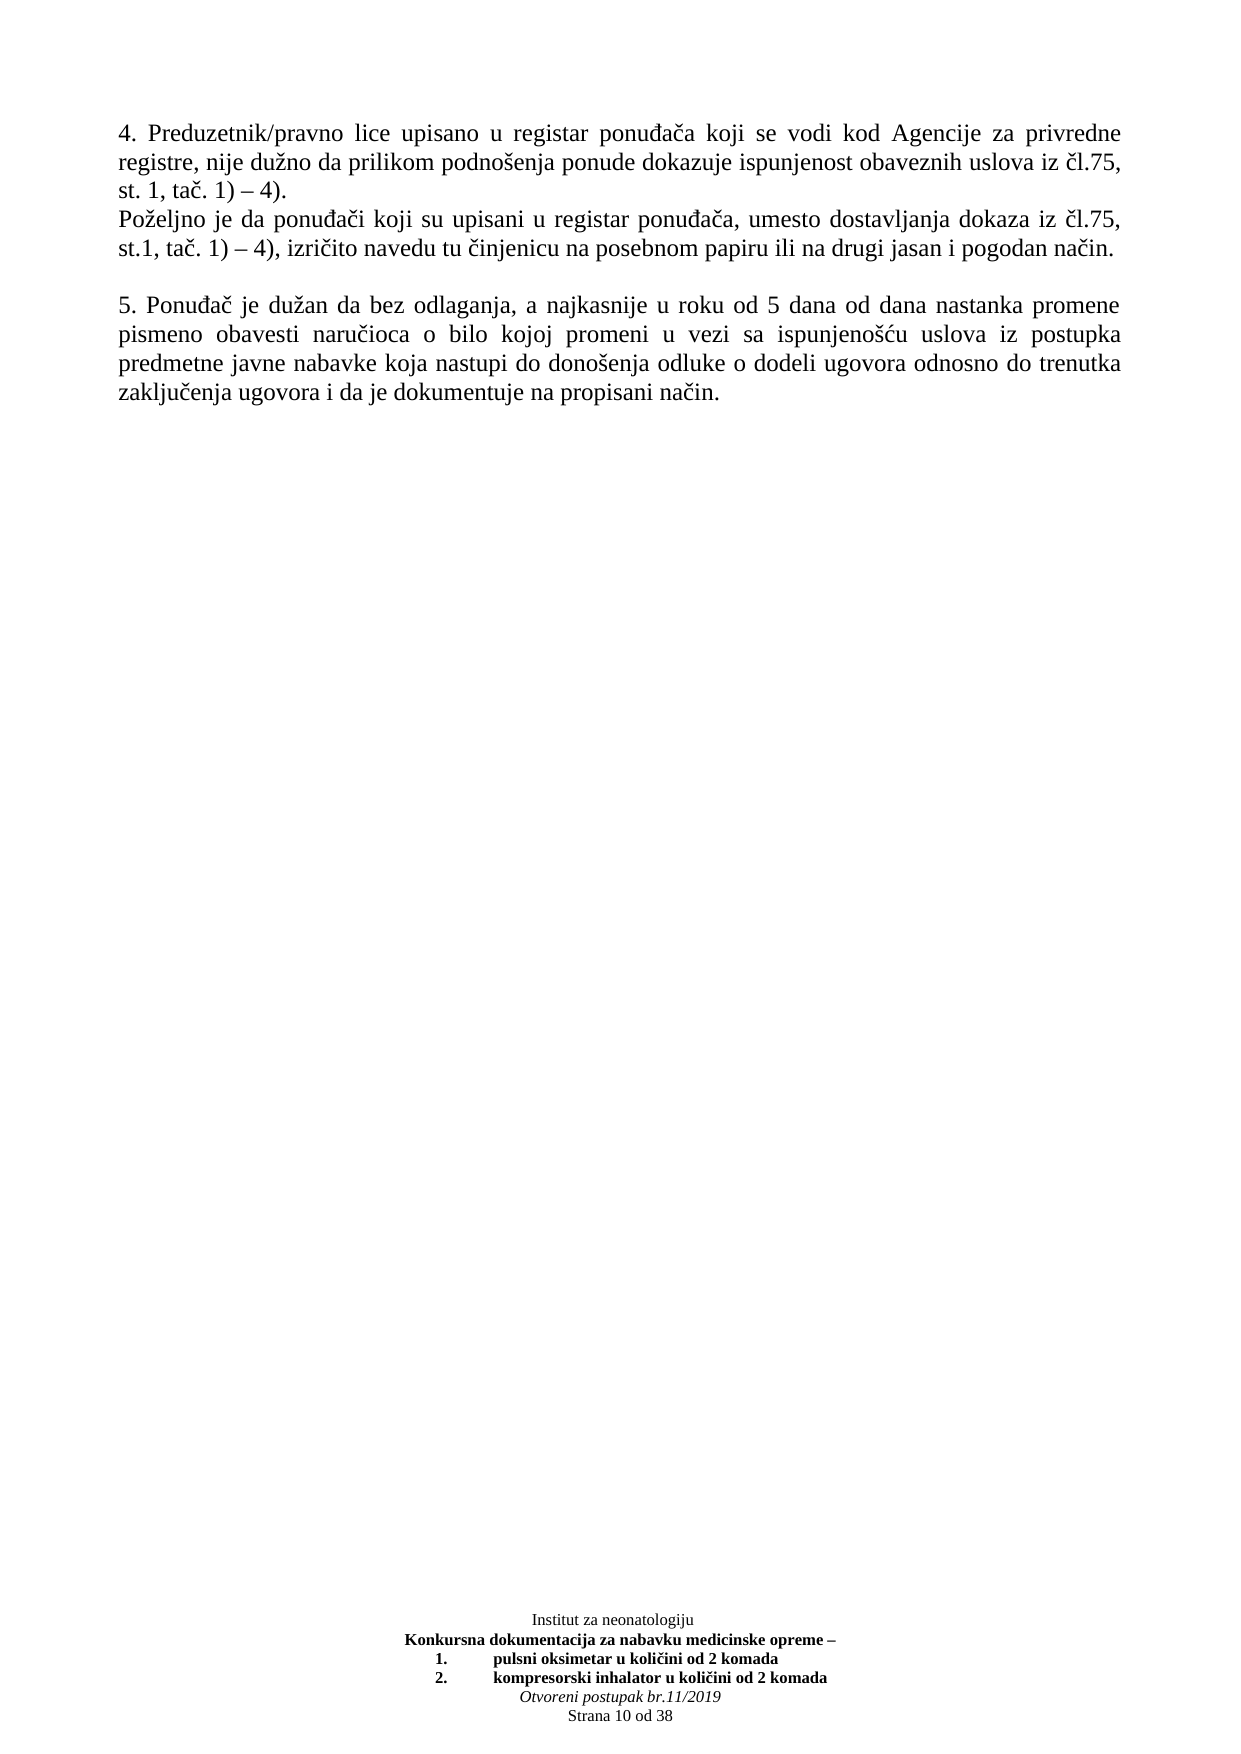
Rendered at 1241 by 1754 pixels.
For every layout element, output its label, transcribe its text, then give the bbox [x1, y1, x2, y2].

text 4. Preduzetnik/pravno lice upisano u registar ponuđača koji se vodi kod Agencije za privredne registre, nije dužno da prilikom podnošenja ponude dokazuje ispunjenost obaveznih uslova iz čl.75, st. 1, tač. 1) – 4). [118, 118, 1122, 204]
text 5. Ponuđač je dužan da bez odlaganja, a najkasnije u roku od 5 dana od dana nastanka promene pismeno obavesti naručioca o bilo kojoj promeni u vezi sa ispunjenošću uslova iz postupka predmetne javne nabavke koja nastupi do donošenja odluke o dodeli ugovora odnosno do trenutka zaključenja ugovora i da je dokumentuje na propisani način. [118, 291, 1122, 406]
text Poželjno je da ponuđači koji su upisani u registar ponuđača, umesto dostavljanja dokaza iz čl.75, st.1, tač. 1) – 4), izričito navedu tu činjenicu na posebnom papiru ili na drugi jasan i pogodan način. [118, 204, 1122, 262]
